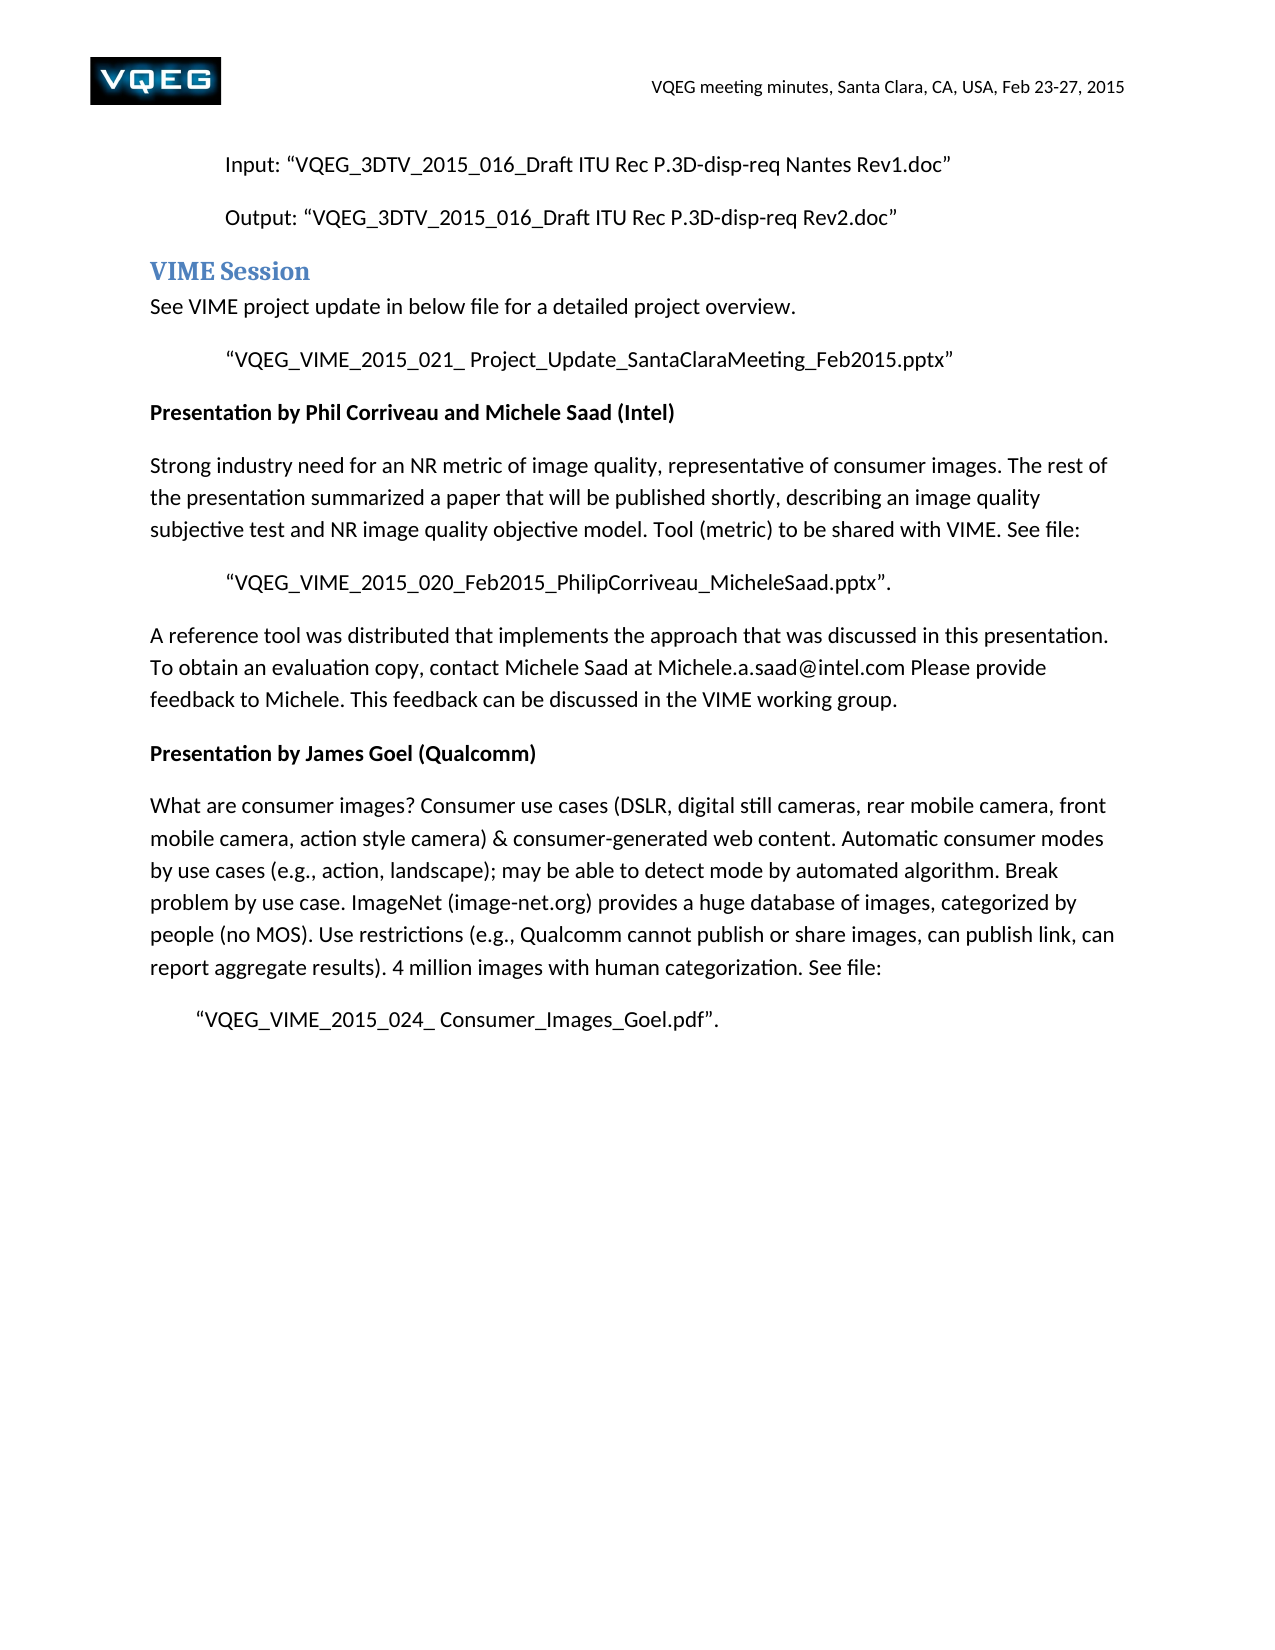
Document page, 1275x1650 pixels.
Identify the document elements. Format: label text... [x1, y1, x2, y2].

text Presentation by Phil Corriveau and Michele Saad (Intel) [150, 398, 1125, 426]
subtitle VIME Session [150, 256, 1125, 287]
text “VQEG_VIME_2015_020_Feb2015_PhilipCorriveau_MicheleSaad.pptx”. [225, 568, 1125, 596]
text Input: “VQEG_3DTV_2015_016_Draft ITU Rec P.3D-disp-req Nantes Rev1.doc” [225, 150, 1125, 178]
text “VQEG_VIME_2015_021_ Project_Update_SantaClaraMeeting_Feb2015.pptx” [225, 345, 1125, 373]
text Output: “VQEG_3DTV_2015_016_Draft ITU Rec P.3D-disp-req Rev2.doc” [225, 203, 1125, 231]
text Strong industry need for an NR metric of image quality, representative of consumer images. The rest of the presentation summarized a paper that will be published shortly, describing an image quality subjective test and NR image quality objective model. Tool (metric) to be shared with VIME. See file: [150, 451, 1125, 543]
text “VQEG_VIME_2015_024_ Consumer_Images_Goel.pdf”. [195, 1006, 1125, 1034]
text What are consumer images? Consumer use cases (DSLR, digital still cameras, rear mobile camera, front mobile camera, action style camera) & consumer-generated web content. Automatic consumer modes by use cases (e.g., action, landscape); may be able to detect mode by automated algorithm. Break problem by use case. ImageNet (image-net.org) provides a huge database of images, categorized by people (no MOS). Use restrictions (e.g., Qualcomm cannot publish or share images, can publish link, can report aggregate results). 4 million images with human categorization. See file: [150, 792, 1125, 981]
picture [90, 57, 222, 105]
text See VIME project update in below file for a detailed project overview. [150, 292, 1125, 320]
text Presentation by James Goel (Qualcomm) [150, 739, 1125, 767]
text A reference tool was distributed that implements the approach that was discussed in this presentation. To obtain an evaluation copy, contact Michele Saad at Michele.a.saad@intel.com Please provide feedback to Michele. This feedback can be discussed in the VIME working group. [150, 621, 1125, 714]
